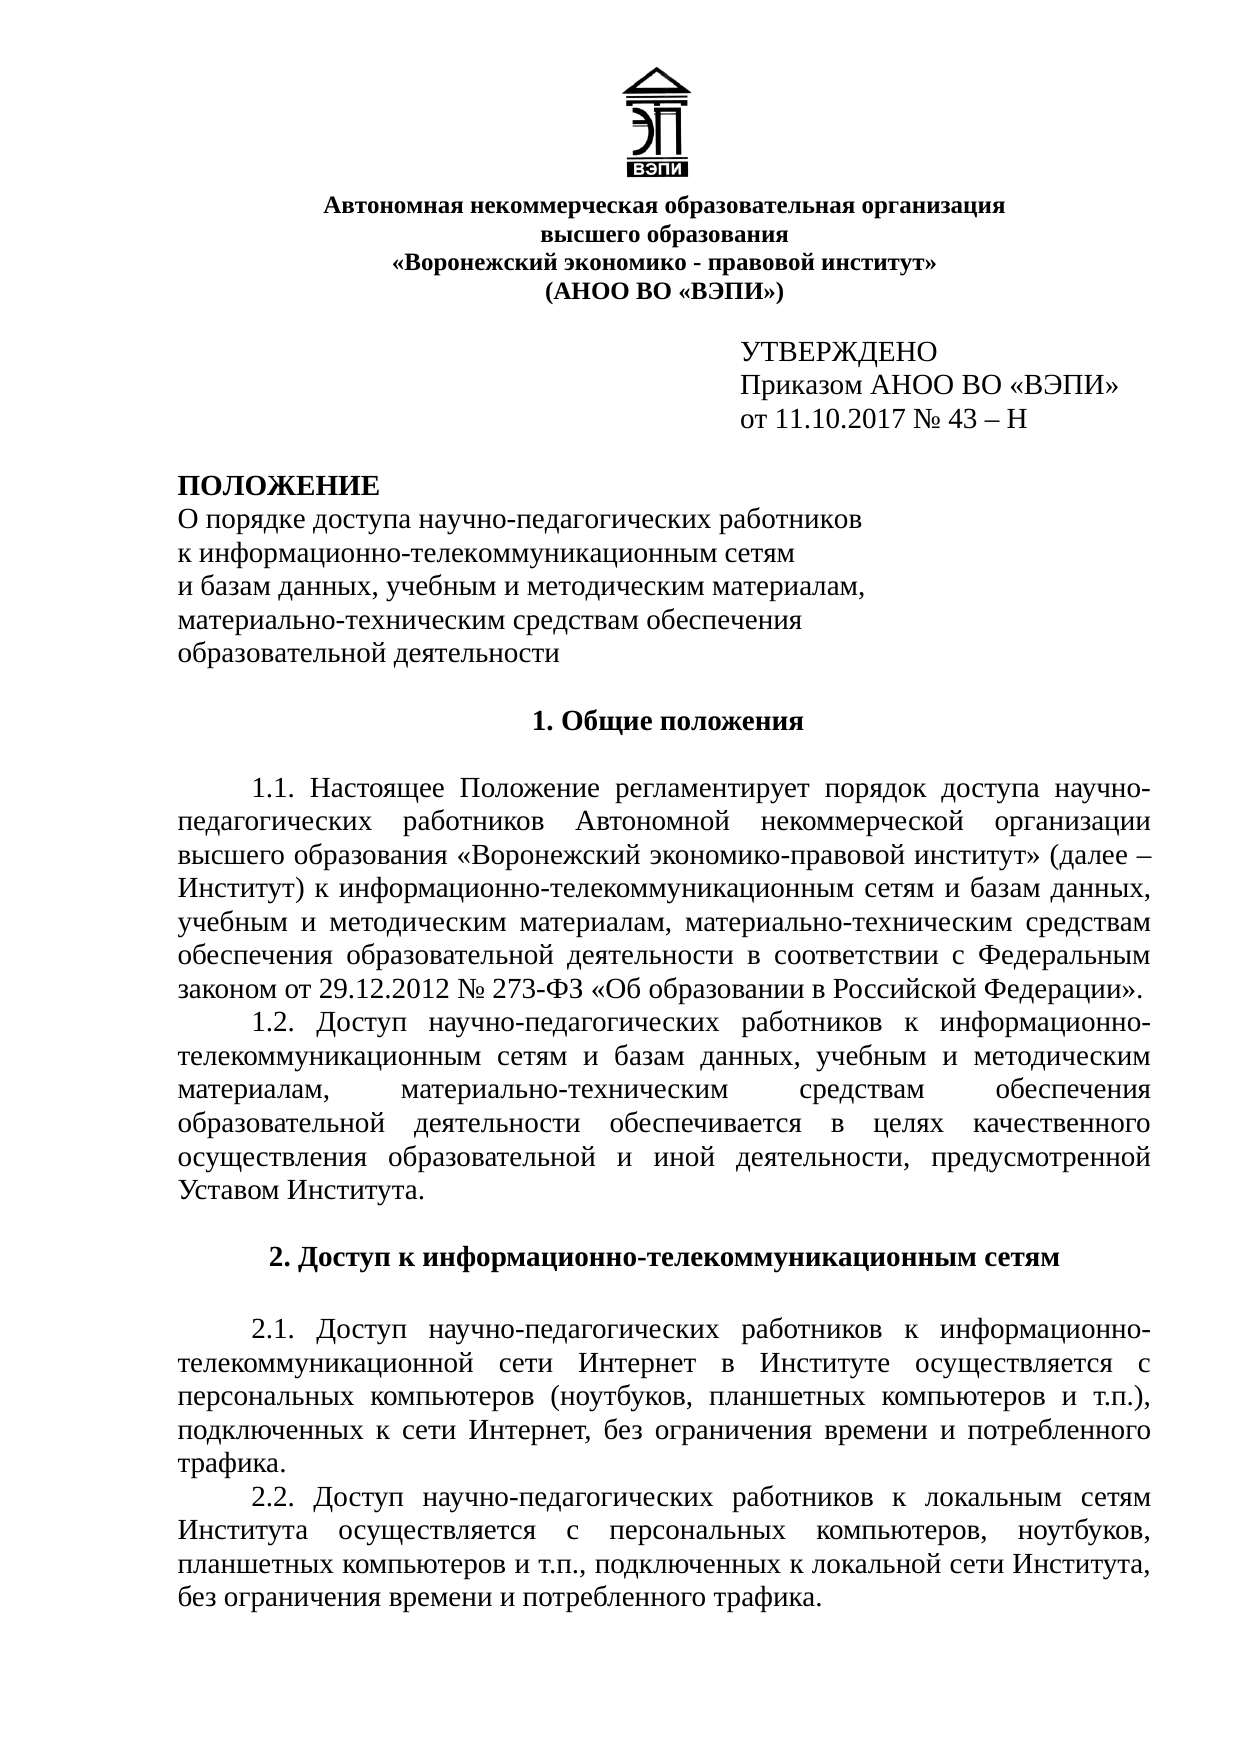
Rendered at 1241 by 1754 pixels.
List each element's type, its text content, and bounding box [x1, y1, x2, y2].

text О порядке доступа научно-педагогических работников [177, 501, 1152, 535]
text материально-техническим средствам обеспечения [177, 602, 1152, 636]
text и базам данных, учебным и методическим материалам, [177, 568, 1152, 602]
text высшего образования [177, 219, 1152, 247]
list 2.1. Доступ научно-педагогических работников к информационно-телекоммуникационной сети Интернет в Институте осуществляется с персональных компьютеров (ноутбуков, планшетных компьютеров и т.п.), подключенных к сети Интернет, без ограничения времени и потребленного трафика. [177, 1311, 1152, 1479]
text «Воронежский экономико - правовой институт» [177, 247, 1152, 276]
text УТВЕРЖДЕНО [740, 334, 1152, 367]
list 1. Общие положения [184, 703, 1152, 736]
text образовательной деятельности [177, 636, 1152, 669]
text Приказом АНОО ВО «ВЭПИ» [740, 367, 1152, 401]
text Автономная некоммерческая образовательная организация [177, 190, 1152, 219]
text ПОЛОЖЕНИЕ [177, 468, 1152, 501]
list 1.1. Настоящее Положение регламентирует порядок доступа научно-педагогических работников Автономной некоммерческой организации высшего образования «Воронежский экономико-правовой институт» (далее – Институт) к информационно-телекоммуникационным сетям и базам данных, учебным и методическим материалам, материально-техническим средствам обеспечения образовательной деятельности в соответствии с Федеральным законом от 29.12.2012 № 273-ФЗ «Об образовании в Российской Федерации». [177, 770, 1152, 1004]
text к информационно-телекоммуникационным сетям [177, 535, 1152, 568]
text от 11.10.2017 № 43 – Н [740, 401, 1152, 434]
list 1.2. Доступ научно-педагогических работников к информационно-телекоммуникационным сетям и базам данных, учебным и методическим материалам, материально-техническим средствам обеспечения образовательной деятельности обеспечивается в целях качественного осуществления образовательной и иной деятельности, предусмотренной Уставом Института. [177, 1004, 1152, 1206]
picture [621, 66, 692, 179]
list 2. Доступ к информационно-телекоммуникационным сетям [177, 1239, 1152, 1273]
text (АНОО ВО «ВЭПИ») [177, 276, 1152, 305]
list 2.2. Доступ научно-педагогических работников к локальным сетям Института осуществляется с персональных компьютеров, ноутбуков, планшетных компьютеров и т.п., подключенных к локальной сети Института, без ограничения времени и потребленного трафика. [177, 1479, 1152, 1613]
